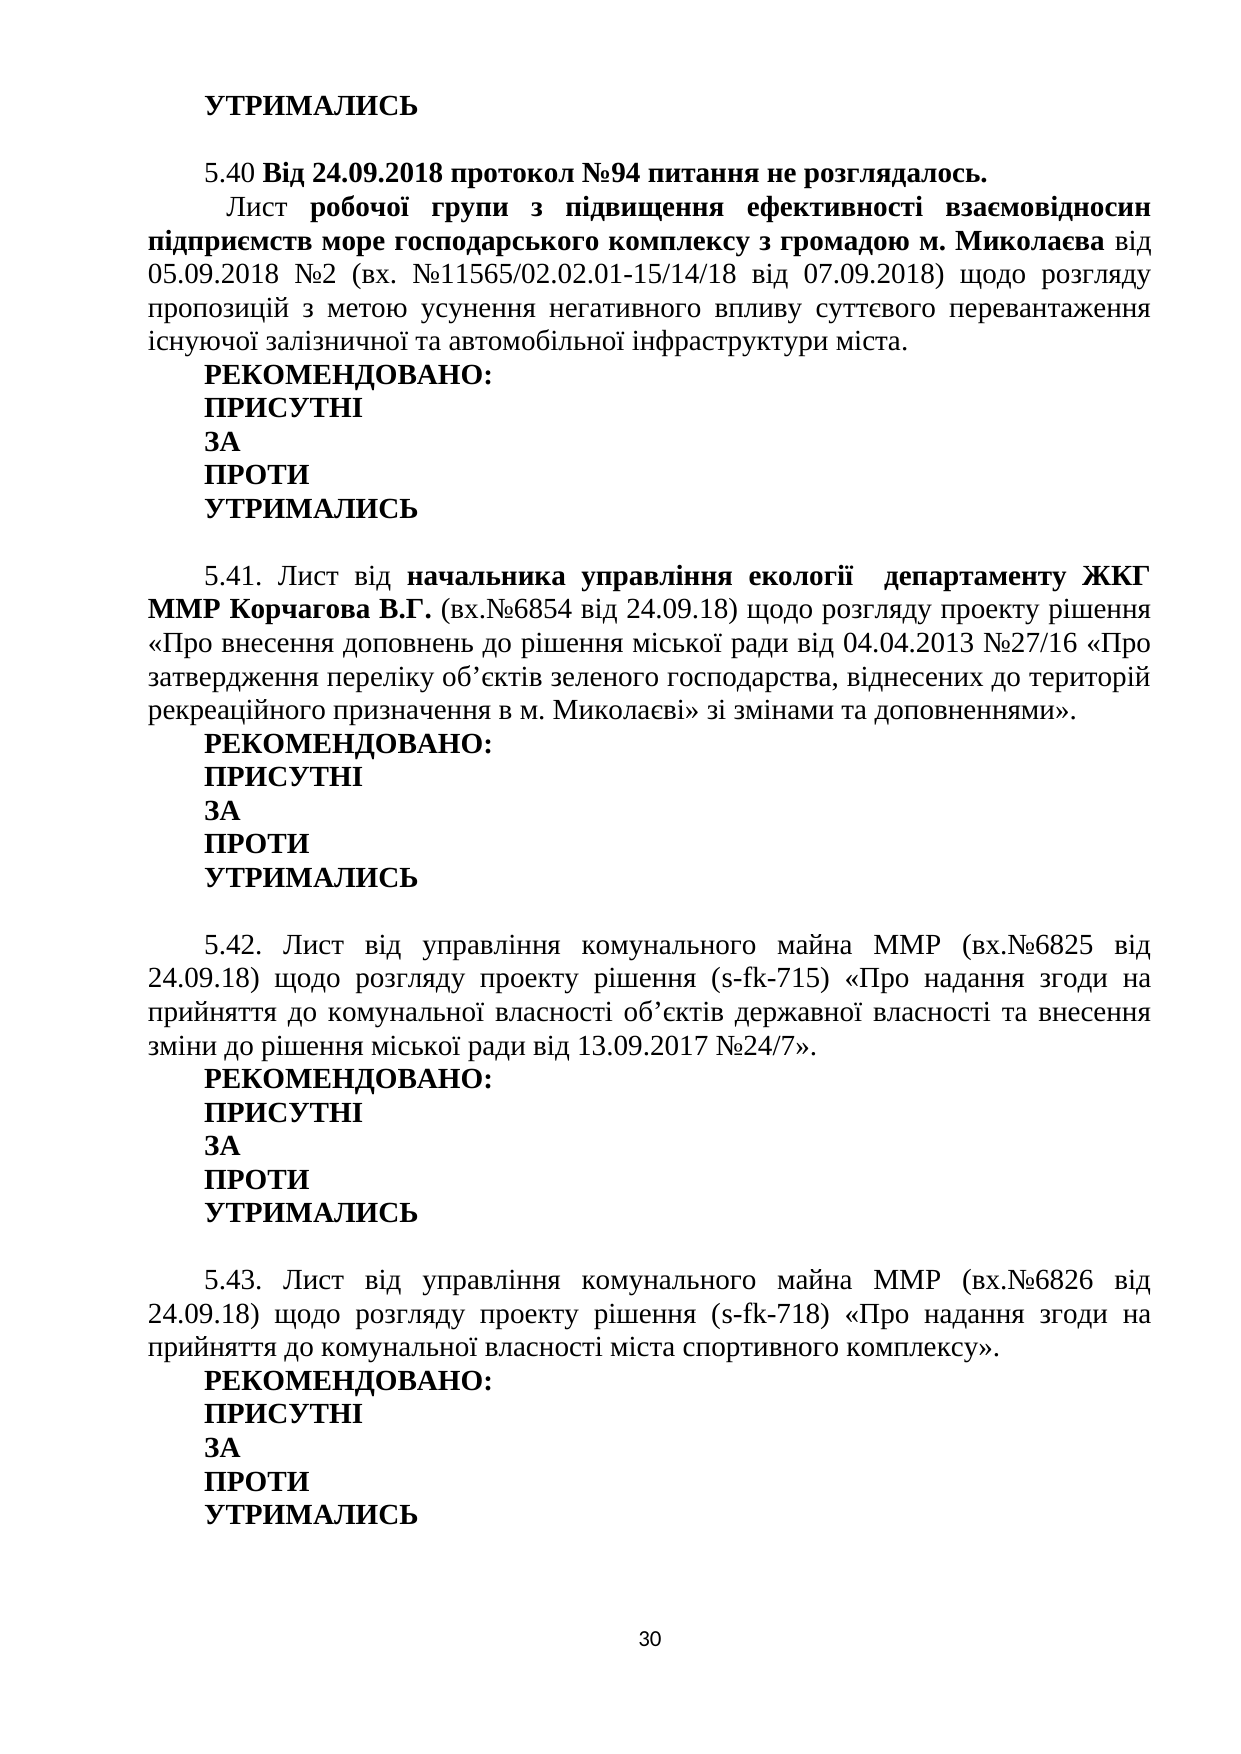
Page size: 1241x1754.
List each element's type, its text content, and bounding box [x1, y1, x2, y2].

text Лист робочої групи з підвищення ефективності взаємовідносин підприємств море господарського комплексу з громадою м. Миколаєва від 05.09.2018 №2 (вх. №11565/02.02.01-15/14/18 від 07.09.2018) щодо розгляду пропозицій з метою усунення негативного впливу суттєвого перевантаження існуючої залізничної та автомобільної інфраструктури міста. [148, 189, 1152, 357]
text ПРИСУТНІ [148, 1095, 1152, 1128]
text УТРИМАЛИСЬ [148, 1497, 1152, 1531]
text ПРОТИ [148, 1464, 1152, 1497]
text ЗА [148, 424, 1152, 457]
text РЕКОМЕНДОВАНО: [148, 1061, 1152, 1095]
text ПРИСУТНІ [148, 390, 1152, 424]
text ПРОТИ [148, 457, 1152, 491]
text 5.43. Лист від управління комунального майна ММР (вх.№6826 від 24.09.18) щодо розгляду проекту рішення (s-fk-718) «Про надання згоди на прийняття до комунальної власності міста спортивного комплексу». [148, 1262, 1152, 1363]
text ПРОТИ [148, 1162, 1152, 1195]
text УТРИМАЛИСЬ [148, 88, 1152, 122]
text ЗА [148, 1430, 1152, 1464]
text ПРИСУТНІ [148, 1397, 1152, 1430]
text РЕКОМЕНДОВАНО: [148, 357, 1152, 390]
text УТРИМАЛИСЬ [148, 1195, 1152, 1229]
text 5.42. Лист від управління комунального майна ММР (вх.№6825 від 24.09.18) щодо розгляду проекту рішення (s-fk-715) «Про надання згоди на прийняття до комунальної власності об’єктів державної власності та внесення зміни до рішення міської ради від 13.09.2017 №24/7». [148, 927, 1152, 1061]
text РЕКОМЕНДОВАНО: [148, 1363, 1152, 1397]
text ЗА [148, 793, 1152, 826]
text 5.41. Лист від начальника управління екології департаменту ЖКГ ММР Корчагова В.Г. (вх.№6854 від 24.09.18) щодо розгляду проекту рішення «Про внесення доповнень до рішення міської ради від 04.04.2013 №27/16 «Про затвердження переліку об’єктів зеленого господарства, віднесених до територій рекреаційного призначення в м. Миколаєві» зі змінами та доповненнями». [148, 558, 1152, 726]
text УТРИМАЛИСЬ [148, 860, 1152, 893]
text РЕКОМЕНДОВАНО: [148, 726, 1152, 759]
text 5.40 Від 24.09.2018 протокол №94 питання не розглядалось. [148, 156, 1152, 189]
text УТРИМАЛИСЬ [148, 491, 1152, 524]
text ПРИСУТНІ [148, 759, 1152, 793]
text ПРОТИ [148, 826, 1152, 860]
text ЗА [148, 1128, 1152, 1162]
